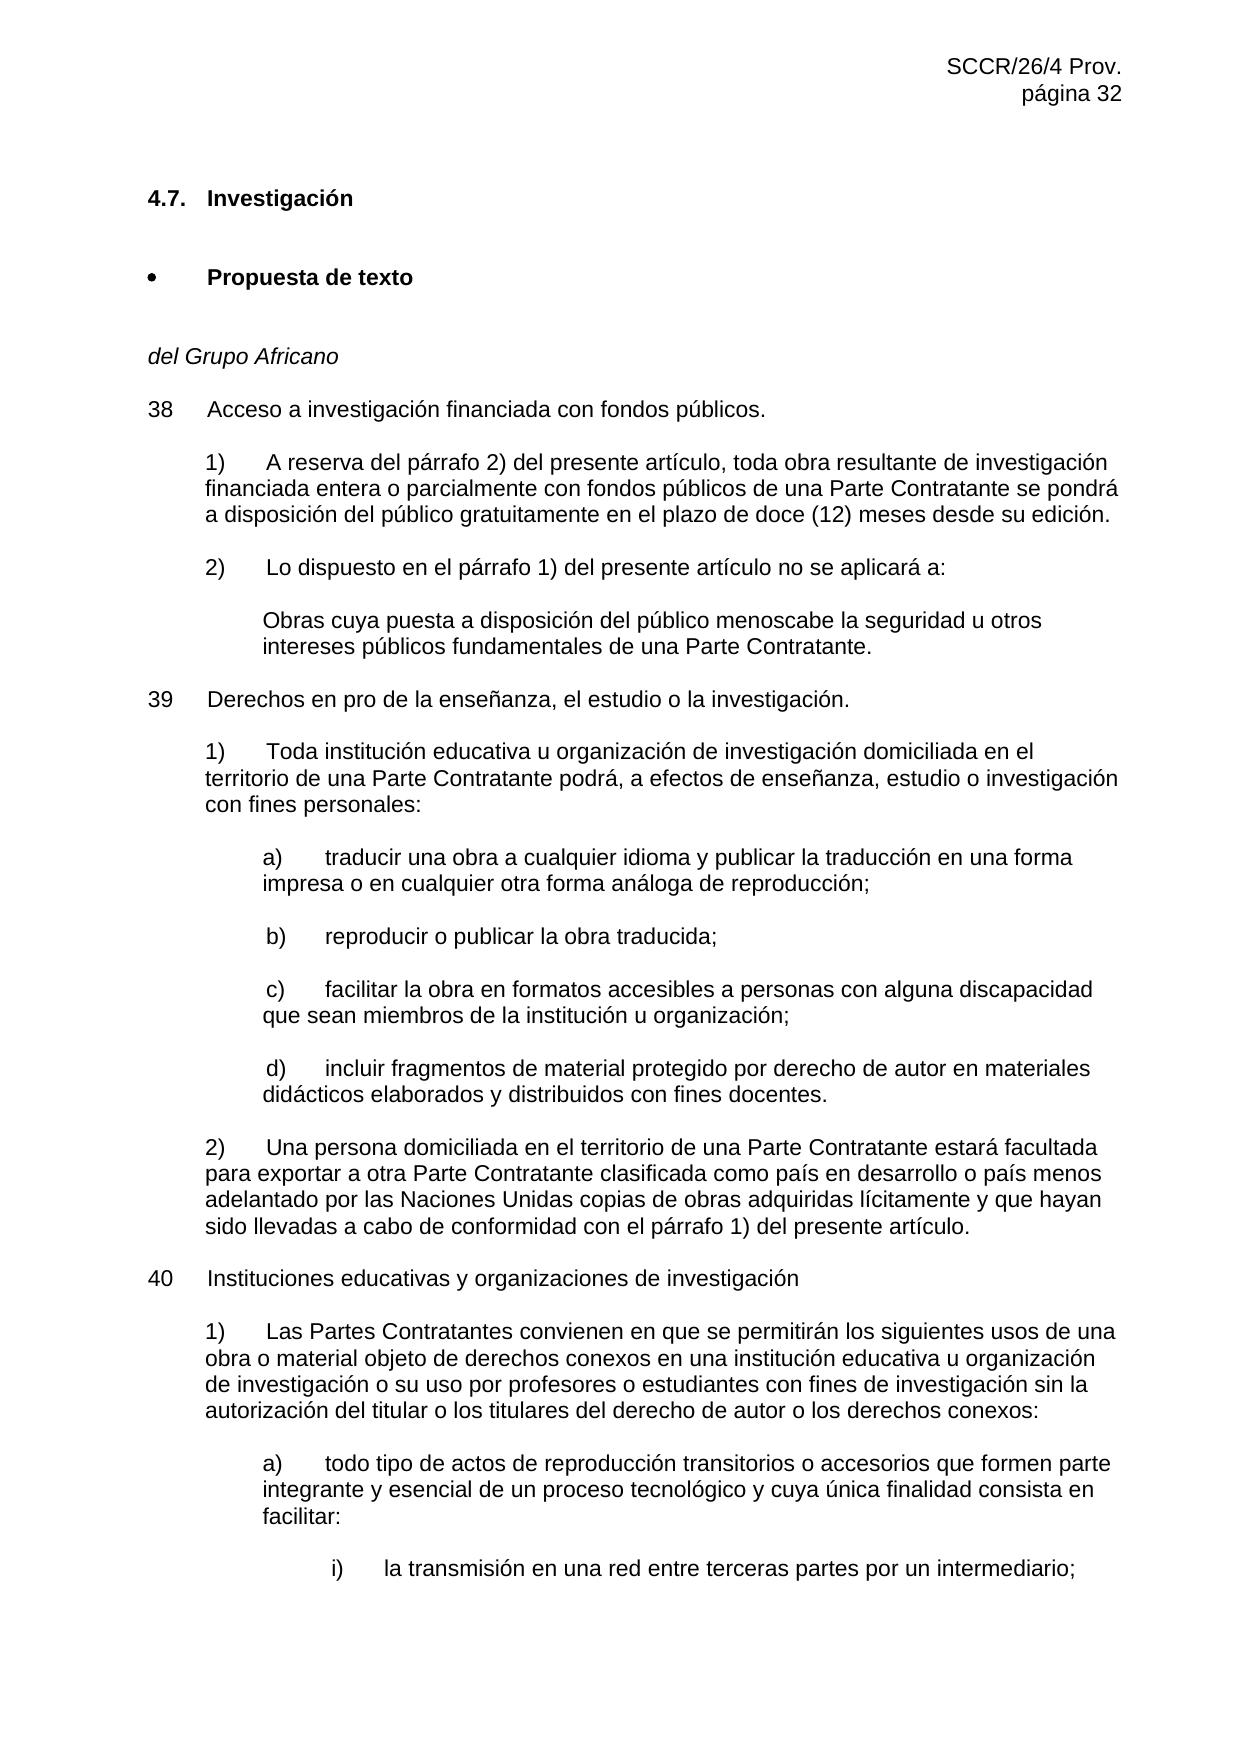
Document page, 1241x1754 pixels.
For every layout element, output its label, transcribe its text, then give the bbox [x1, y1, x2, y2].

text c) facilitar la obra en formatos accesibles a personas con alguna discapacidad que sean miembros de la institución u organización; [262, 976, 1122, 1028]
text i) la transmisión en una red entre terceras partes por un intermediario; [331, 1555, 1122, 1582]
text 4.7. Investigación [148, 185, 1122, 211]
list Propuesta de texto [148, 264, 1122, 290]
text 2) Lo dispuesto en el párrafo 1) del presente artículo no se aplicará a: [205, 554, 1122, 580]
text d) incluir fragmentos de material protegido por derecho de autor en materiales didácticos elaborados y distribuidos con fines docentes. [262, 1054, 1122, 1107]
text Acceso a investigación financiada con fondos públicos. [148, 396, 1122, 422]
text 2) Una persona domiciliada en el territorio de una Parte Contratante estará facultada para exportar a otra Parte Contratante clasificada como país en desarrollo o país menos adelantado por las Naciones Unidas copias de obras adquiridas lícitamente y que hayan sido llevadas a cabo de conformidad con el párrafo 1) del presente artículo. [205, 1134, 1122, 1239]
text 1) Las Partes Contratantes convienen en que se permitirán los siguientes usos de una obra o material objeto de derechos conexos en una institución educativa u organización de investigación o su uso por profesores o estudiantes con fines de investigación sin la autorización del titular o los titulares del derecho de autor o los derechos conexos: [205, 1318, 1122, 1423]
text b) reproducir o publicar la obra traducida; [262, 923, 1122, 949]
text del Grupo Africano [148, 343, 1122, 369]
text a) traducir una obra a cualquier idioma y publicar la traducción en una forma impresa o en cualquier otra forma análoga de reproducción; [262, 844, 1122, 896]
text Instituciones educativas y organizaciones de investigación [148, 1265, 1122, 1292]
text a) todo tipo de actos de reproducción transitorios o accesorios que formen parte integrante y esencial de un proceso tecnológico y cuya única finalidad consista en facilitar: [262, 1450, 1122, 1529]
text 1) Toda institución educativa u organización de investigación domiciliada en el territorio de una Parte Contratante podrá, a efectos de enseñanza, estudio o investigación con fines personales: [205, 738, 1122, 817]
text Obras cuya puesta a disposición del público menoscabe la seguridad u otros intereses públicos fundamentales de una Parte Contratante. [262, 607, 1122, 659]
text Derechos en pro de la enseñanza, el estudio o la investigación. [148, 686, 1122, 712]
text 1) A reserva del párrafo 2) del presente artículo, toda obra resultante de investigación financiada entera o parcialmente con fondos públicos de una Parte Contratante se pondrá a disposición del público gratuitamente en el plazo de doce (12) meses desde su edición. [205, 448, 1122, 527]
